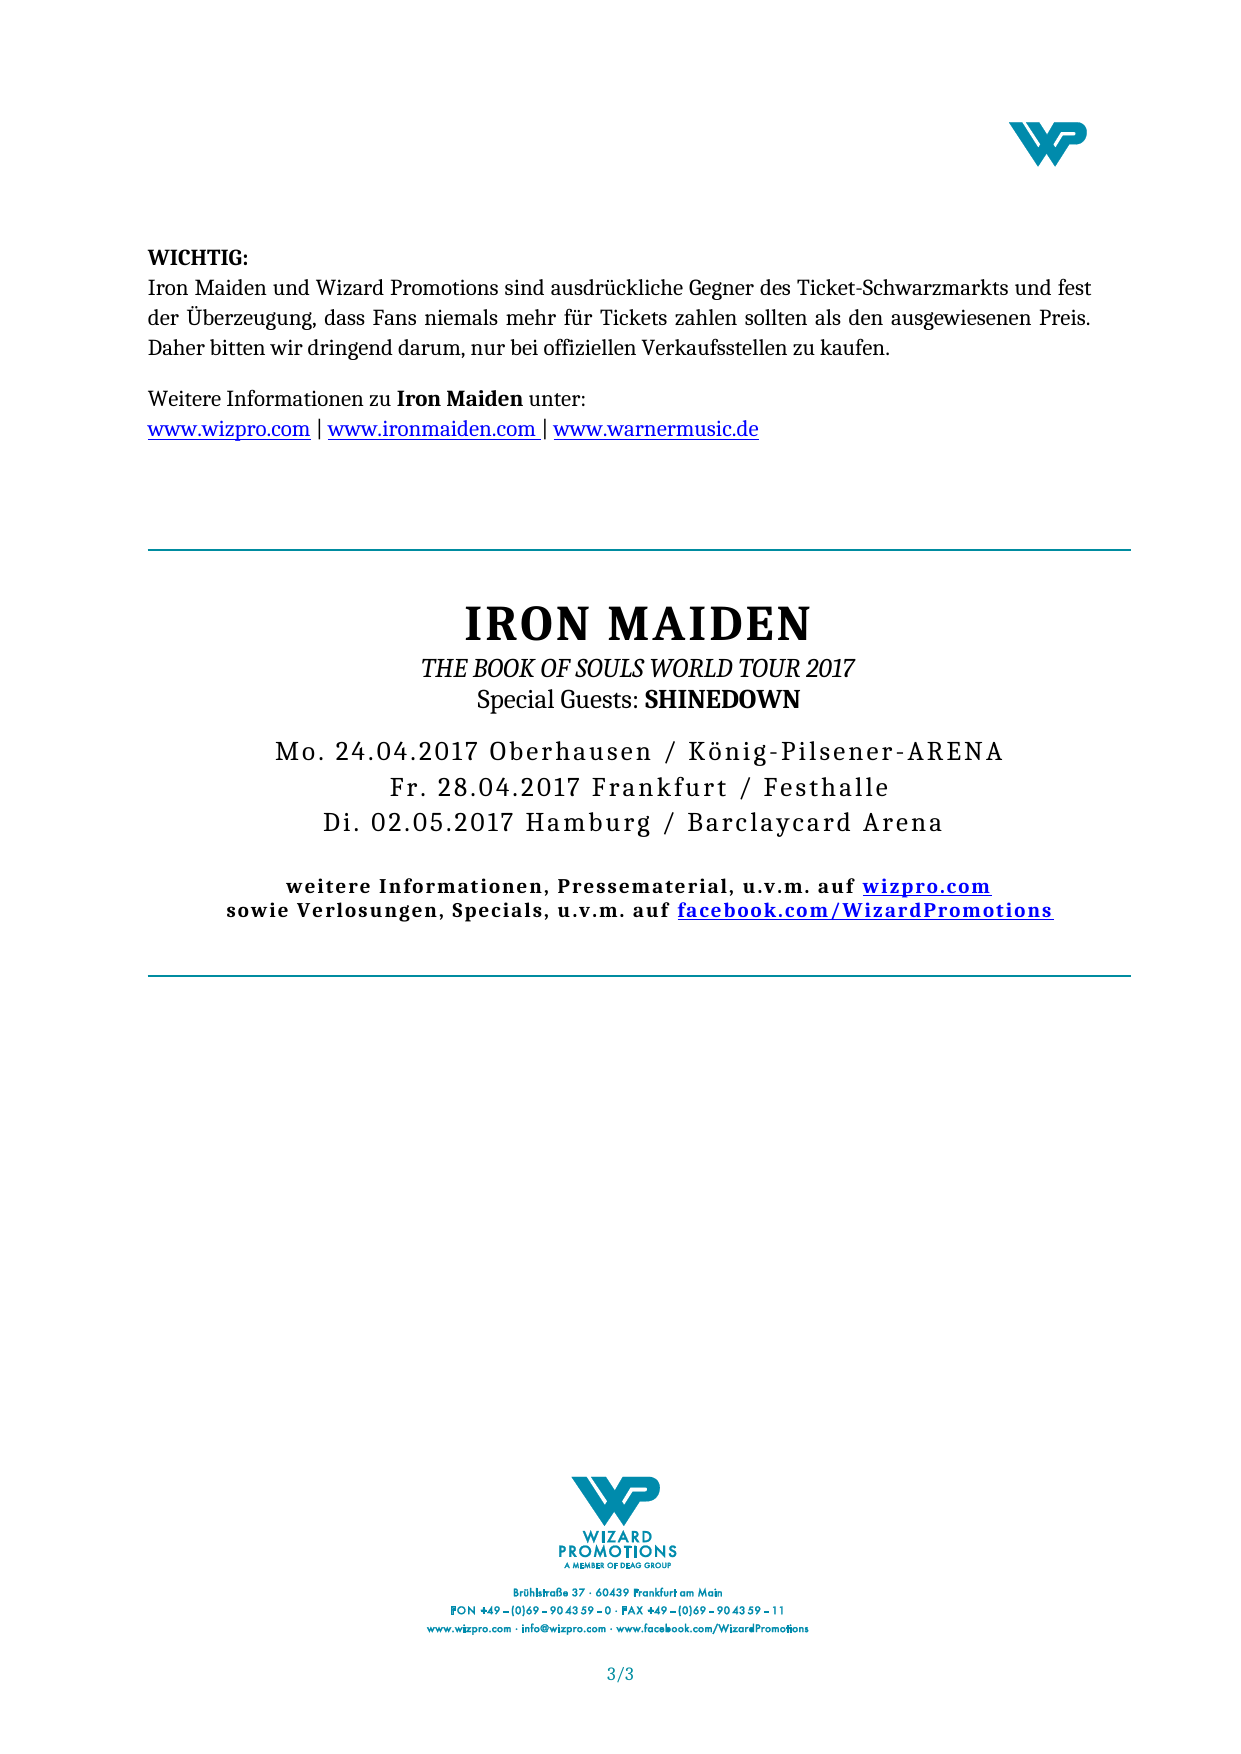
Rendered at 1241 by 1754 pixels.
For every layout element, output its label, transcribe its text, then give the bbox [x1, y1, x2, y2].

table_header IRON MAIDEN THE BOOK OF SOULS WORLD TOUR 2017 Special Guests: SHINEDOWN Mo. 24.04.2017 Oberhausen / König-Pilsener-ARENA Fr. 28.04.2017 Frankfurt / Festhalle Di. 02.05.2017 Hamburg / Barclaycard Arena weitere Informationen, Pressematerial, u.v.m. auf wizpro.com sowie Verlosungen, Specials, u.v.m. auf facebook.com/WizardPromotions [148, 551, 1131, 975]
text WICHTIG: Iron Maiden und Wizard Promotions sind ausdrückliche Gegner des Ticket-Schwarzmarkts und fest der Überzeugung, dass Fans niemals mehr für Tickets zahlen sollten als den ausgewiesenen Preis. Daher bitten wir dringend darum, nur bei offiziellen Verkaufsstellen zu kaufen. [148, 244, 1092, 361]
picture [589, 1562, 595, 1569]
text Weitere Informationen zu Iron Maiden unter: www.wizpro.com | www.ironmaiden.com | www.warnermusic.de [148, 386, 1092, 442]
